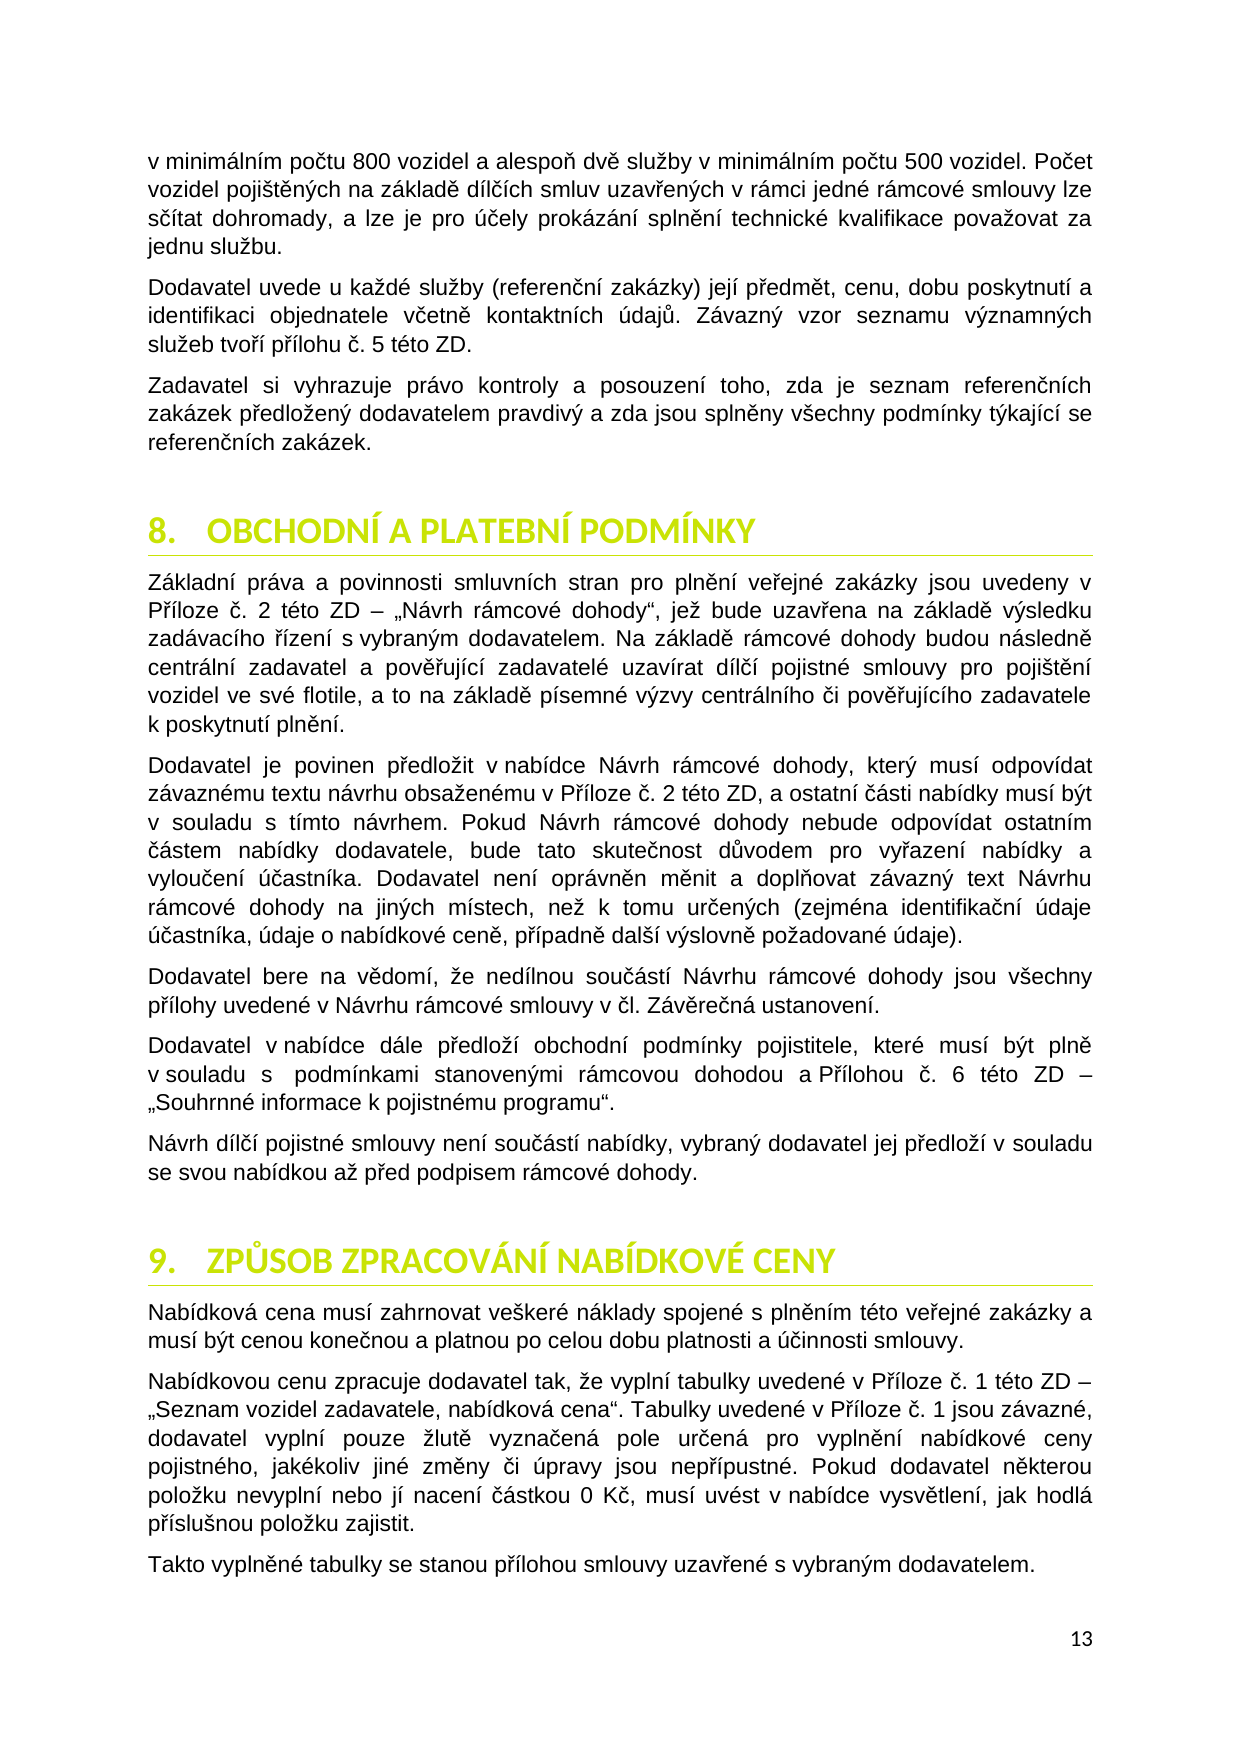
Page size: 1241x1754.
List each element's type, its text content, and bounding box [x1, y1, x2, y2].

text Zadavatel si vyhrazuje právo kontroly a posouzení toho, zda je seznam referenčních zakázek předložený dodavatelem pravdivý a zda jsou splněny všechny podmínky týkající se referenčních zakázek. [148, 372, 1093, 455]
text Dodavatel je povinen předložit v nabídce Návrh rámcové dohody, který musí odpovídat závaznému textu návrhu obsaženému v Příloze č. 2 této ZD, a ostatní části nabídky musí být v souladu s tímto návrhem. Pokud Návrh rámcové dohody nebude odpovídat ostatním částem nabídky dodavatele, bude tato skutečnost důvodem pro vyřazení nabídky a vyloučení účastníka. Dodavatel není oprávněn měnit a doplňovat závazný text Návrhu rámcové dohody na jiných místech, než k tomu určených (zejména identifikační údaje účastníka, údaje o nabídkové ceně, případně další výslovně požadované údaje). [148, 752, 1093, 948]
text Základní práva a povinnosti smluvních stran pro plnění veřejné zakázky jsou uvedeny v Příloze č. 2 této ZD – „Návrh rámcové dohody“, jež bude uzavřena na základě výsledku zadávacího řízení s vybraným dodavatelem. Na základě rámcové dohody budou následně centrální zadavatel a pověřující zadavatelé uzavírat dílčí pojistné smlouvy pro pojištění vozidel ve své flotile, a to na základě písemné výzvy centrálního či pověřujícího zadavatele k poskytnutí plnění. [148, 568, 1093, 737]
text Nabídkovou cenu zpracuje dodavatel tak, že vyplní tabulky uvedené v Příloze č. 1 této ZD – „Seznam vozidel zadavatele, nabídková cena“. Tabulky uvedené v Příloze č. 1 jsou závazné, dodavatel vyplní pouze žlutě vyznačená pole určená pro vyplnění nabídkové ceny pojistného, jakékoliv jiné změny či úpravy jsou nepřípustné. Pokud dodavatel některou položku nevyplní nebo jí nacení částkou 0 Kč, musí uvést v nabídce vysvětlení, jak hodlá příslušnou položku zajistit. [148, 1368, 1093, 1537]
text Dodavatel uvede u každé služby (referenční zakázky) její předmět, cenu, dobu poskytnutí a identifikaci objednatele včetně kontaktních údajů. Závazný vzor seznamu významných služeb tvoří přílohu č. 5 této ZD. [148, 274, 1093, 357]
subtitle Způsob zpracování nabídkové ceny [148, 1237, 1093, 1285]
text Takto vyplněné tabulky se stanou přílohou smlouvy uzavřené s vybraným dodavatelem. [148, 1551, 1093, 1577]
text Dodavatel v nabídce dále předloží obchodní podmínky pojistitele, které musí být plně v souladu s podmínkami stanovenými rámcovou dohodou a Přílohou č. 6 této ZD – „Souhrnné informace k pojistnému programu“. [148, 1032, 1093, 1116]
subtitle Obchodní a platební podmínky [148, 507, 1093, 555]
text Dodavatel bere na vědomí, že nedílnou součástí Návrhu rámcové dohody jsou všechny přílohy uvedené v Návrhu rámcové smlouvy v čl. Závěrečná ustanovení. [148, 963, 1093, 1018]
text Nabídková cena musí zahrnovat veškeré náklady spojené s plněním této veřejné zakázky a musí být cenou konečnou a platnou po celou dobu platnosti a účinnosti smlouvy. [148, 1299, 1093, 1353]
text Návrh dílčí pojistné smlouvy není součástí nabídky, vybraný dodavatel jej předloží v souladu se svou nabídkou až před podpisem rámcové dohody. [148, 1130, 1093, 1185]
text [148, 148, 1093, 259]
